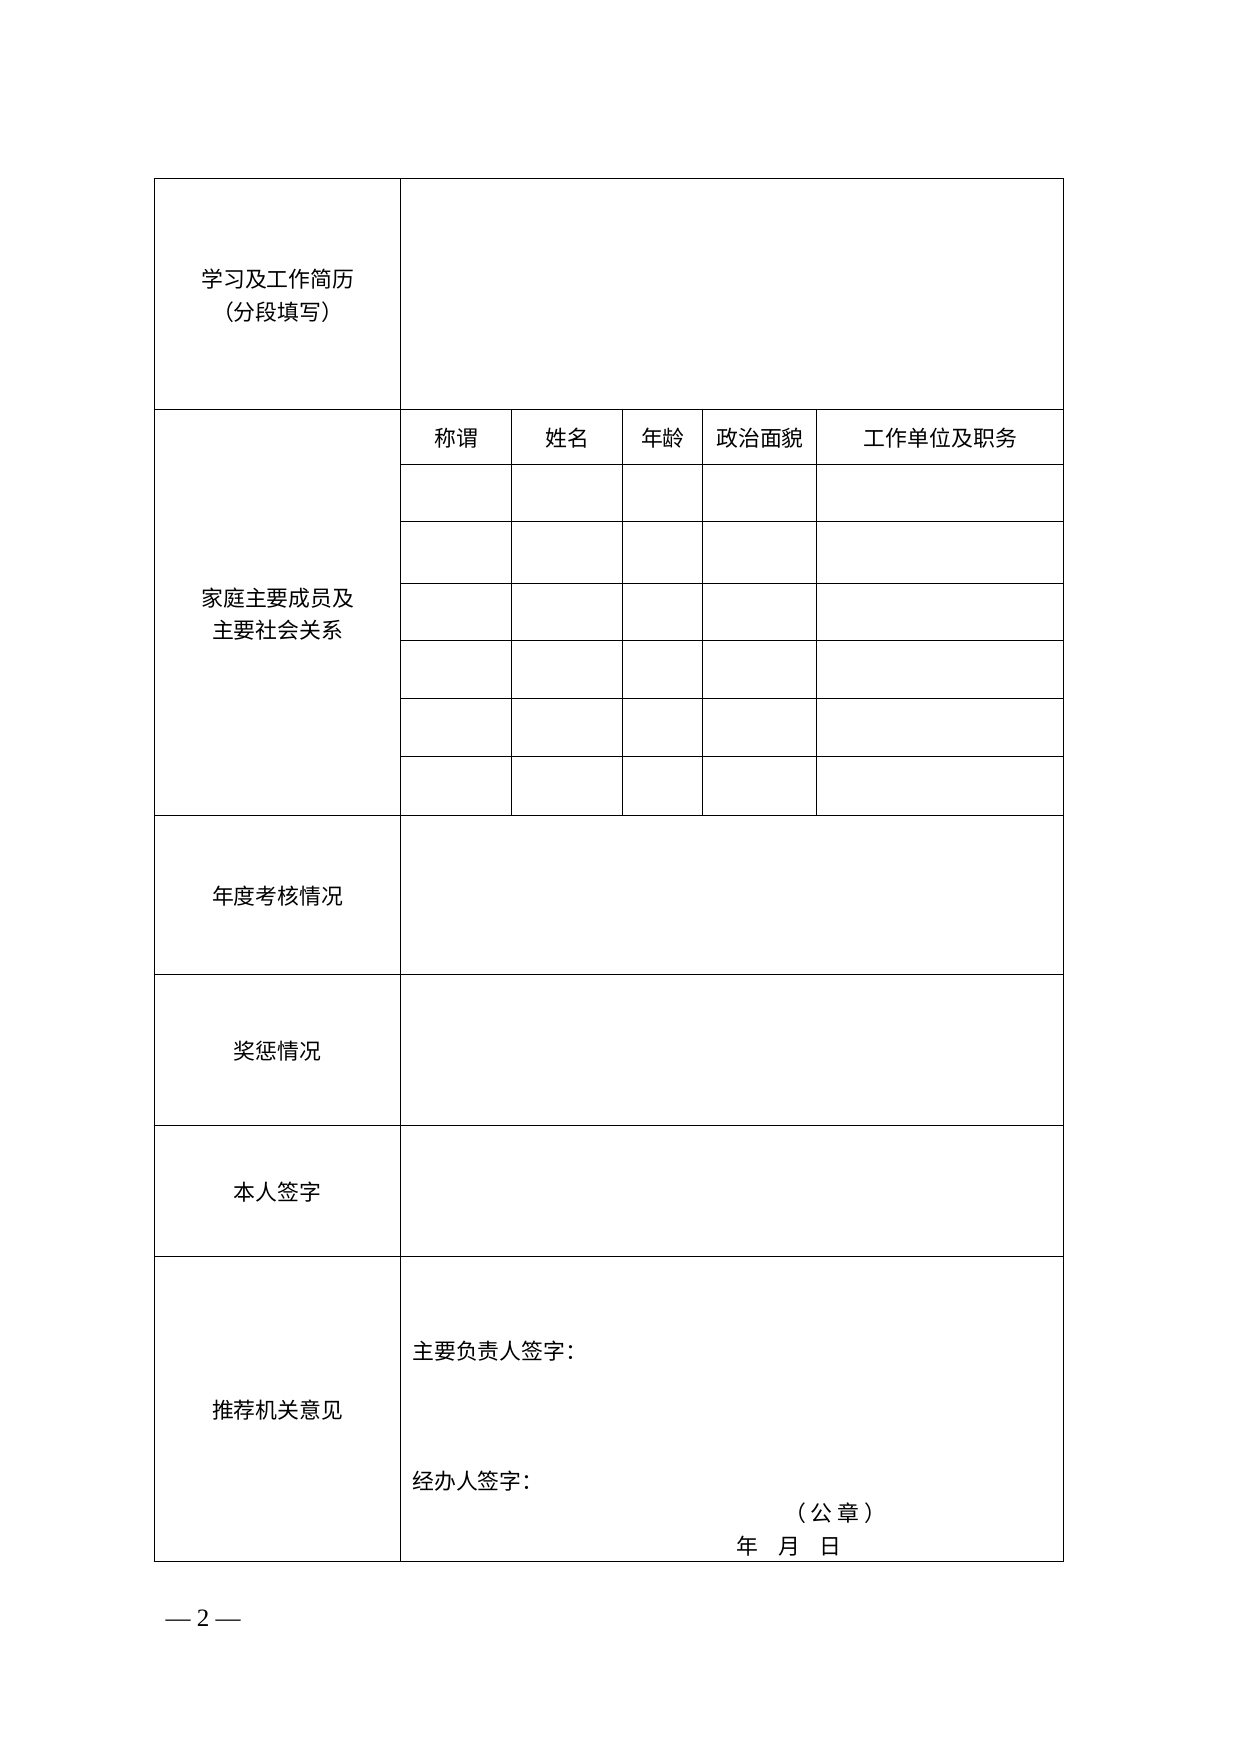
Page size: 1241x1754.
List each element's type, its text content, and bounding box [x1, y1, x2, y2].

table_cell [623, 699, 702, 756]
table_cell [703, 465, 816, 521]
table_cell [401, 465, 511, 521]
table_cell [623, 584, 702, 640]
table_cell [703, 641, 816, 698]
table_cell [623, 465, 702, 521]
table_cell 政治面貌 [703, 410, 816, 463]
table_cell 姓名 [512, 410, 622, 463]
table_cell [401, 816, 1063, 974]
table_cell 工作单位及职务 [817, 410, 1063, 463]
table_cell [512, 522, 622, 582]
table_cell [401, 699, 511, 756]
table_cell [623, 757, 702, 815]
table_cell 本人签字 [155, 1126, 400, 1256]
table_cell 年度考核情况 [155, 816, 400, 974]
table_cell [512, 757, 622, 815]
table_cell 主要负责人签字： 经办人签字： （ 公 章 ） 年 月 日 [401, 1257, 1063, 1561]
table_cell [817, 699, 1063, 756]
table_cell [703, 522, 816, 582]
table_cell 称谓 [401, 410, 511, 463]
table_cell [817, 522, 1063, 582]
table_cell 奖惩情况 [155, 975, 400, 1125]
table_cell [401, 757, 511, 815]
table_cell [817, 584, 1063, 640]
table_cell [703, 699, 816, 756]
table_cell [817, 641, 1063, 698]
table_cell [512, 584, 622, 640]
table_cell [401, 641, 511, 698]
table_cell 学习及工作简历 （分段填写） [155, 179, 400, 409]
table_cell [401, 1126, 1063, 1256]
table_cell [817, 465, 1063, 521]
table_cell [703, 757, 816, 815]
table_cell [401, 522, 511, 582]
table_cell [703, 584, 816, 640]
table_cell 推荐机关意见 [155, 1257, 400, 1561]
table_cell [401, 179, 1063, 409]
table_cell [512, 641, 622, 698]
table_cell 家庭主要成员及 主要社会关系 [155, 410, 400, 815]
table_cell [401, 584, 511, 640]
table_cell [817, 757, 1063, 815]
table_cell [623, 522, 702, 582]
table_cell [512, 465, 622, 521]
table_cell 年龄 [623, 410, 702, 463]
table_cell [623, 641, 702, 698]
table_cell [512, 699, 622, 756]
table_cell [401, 975, 1063, 1125]
